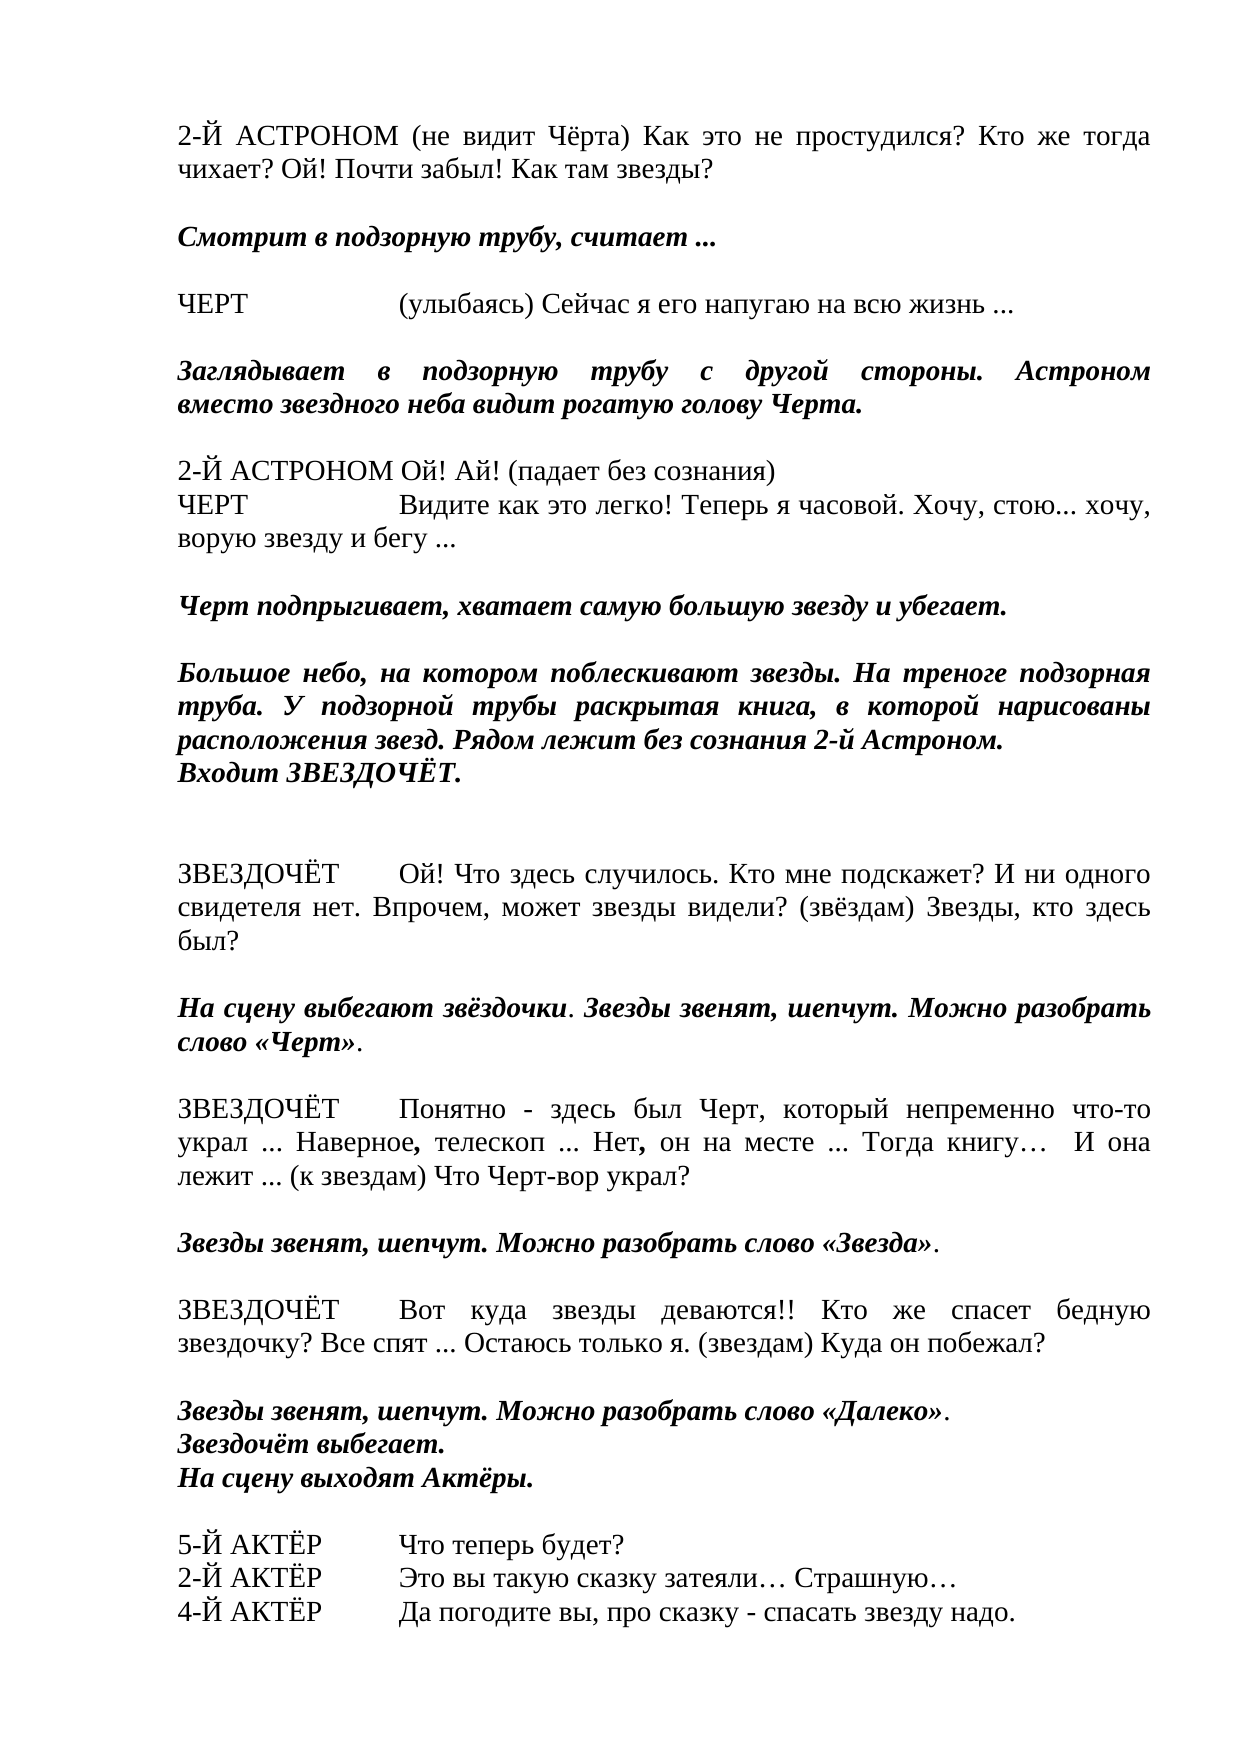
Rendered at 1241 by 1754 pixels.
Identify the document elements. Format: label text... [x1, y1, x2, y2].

text ЗВЕЗДОЧЁТ Понятно - здесь был Черт, который непременно что-то украл ... Наверное, телескоп ... Нет, он на месте ... Тогда книгу… И она лежит ... (к звездам) Что Черт-вор украл? [177, 1057, 1152, 1191]
text 2-Й АСТРОНОМ (не видит Чёрта) Как это не простудился? Кто же тогда чихает? Ой! Почти забыл! Как там звезды? [177, 118, 1152, 185]
text Входит ЗВЕЗДОЧЁТ. [177, 755, 1152, 789]
text ЧЕРТ (улыбаясь) Сейчас я его напугаю на всю жизнь ... [177, 252, 1152, 319]
text Заглядывает в подзорную трубу с другой стороны. Астроном вместо звездного неба видит рогатую голову Черта. [177, 319, 1152, 420]
text 4-Й АКТЁР Да погодите вы, про сказку - спасать звезду надо. [177, 1594, 1152, 1627]
text 2-Й АСТРОНОМ Ой! Ай! (падает без сознания) [177, 453, 1152, 487]
text 5-Й АКТЁР Что теперь будет? [177, 1493, 1152, 1560]
text ЗВЕЗДОЧЁТ Ой! Что здесь случилось. Кто мне подскажет? И ни одного свидетеля нет. Впрочем, может звезды видели? (звёздам) Звезды, кто здесь был? На сцену выбегают звёздочки. Звезды звенят, шепчут. Можно разобрать слово «Черт». [177, 789, 1152, 1057]
text ЧЕРТ Видите как это легко! Теперь я часовой. Хочу, стою... хочу, ворую звезду и бегу ... [177, 487, 1152, 554]
text Звездочёт выбегает. [177, 1426, 1152, 1460]
text Черт подпрыгивает, хватает самую большую звезду и убегает. [177, 588, 1152, 621]
text ЗВЕЗДОЧЁТ Вот куда звезды деваются!! Кто же спасет бедную звездочку? Все спят ... Остаюсь только я. (звездам) Куда он побежал? [177, 1258, 1152, 1359]
text Звезды звенят, шепчут. Можно разобрать слово «Далеко». [177, 1393, 1152, 1426]
text 2-Й АКТЁР Это вы такую сказку затеяли… Страшную… [177, 1560, 1152, 1594]
text Смотрит в подзорную трубу, считает ... [177, 185, 1152, 252]
text Звезды звенят, шепчут. Можно разобрать слово «Звезда». [177, 1191, 1152, 1258]
text На сцену выходят Актёры. [177, 1460, 1152, 1493]
text Большое небо, на котором поблескивают звезды. На треноге подзорная труба. У подзорной трубы раскрытая книга, в которой нарисованы расположения звезд. Рядом лежит без сознания 2-й Астроном. [177, 655, 1152, 755]
